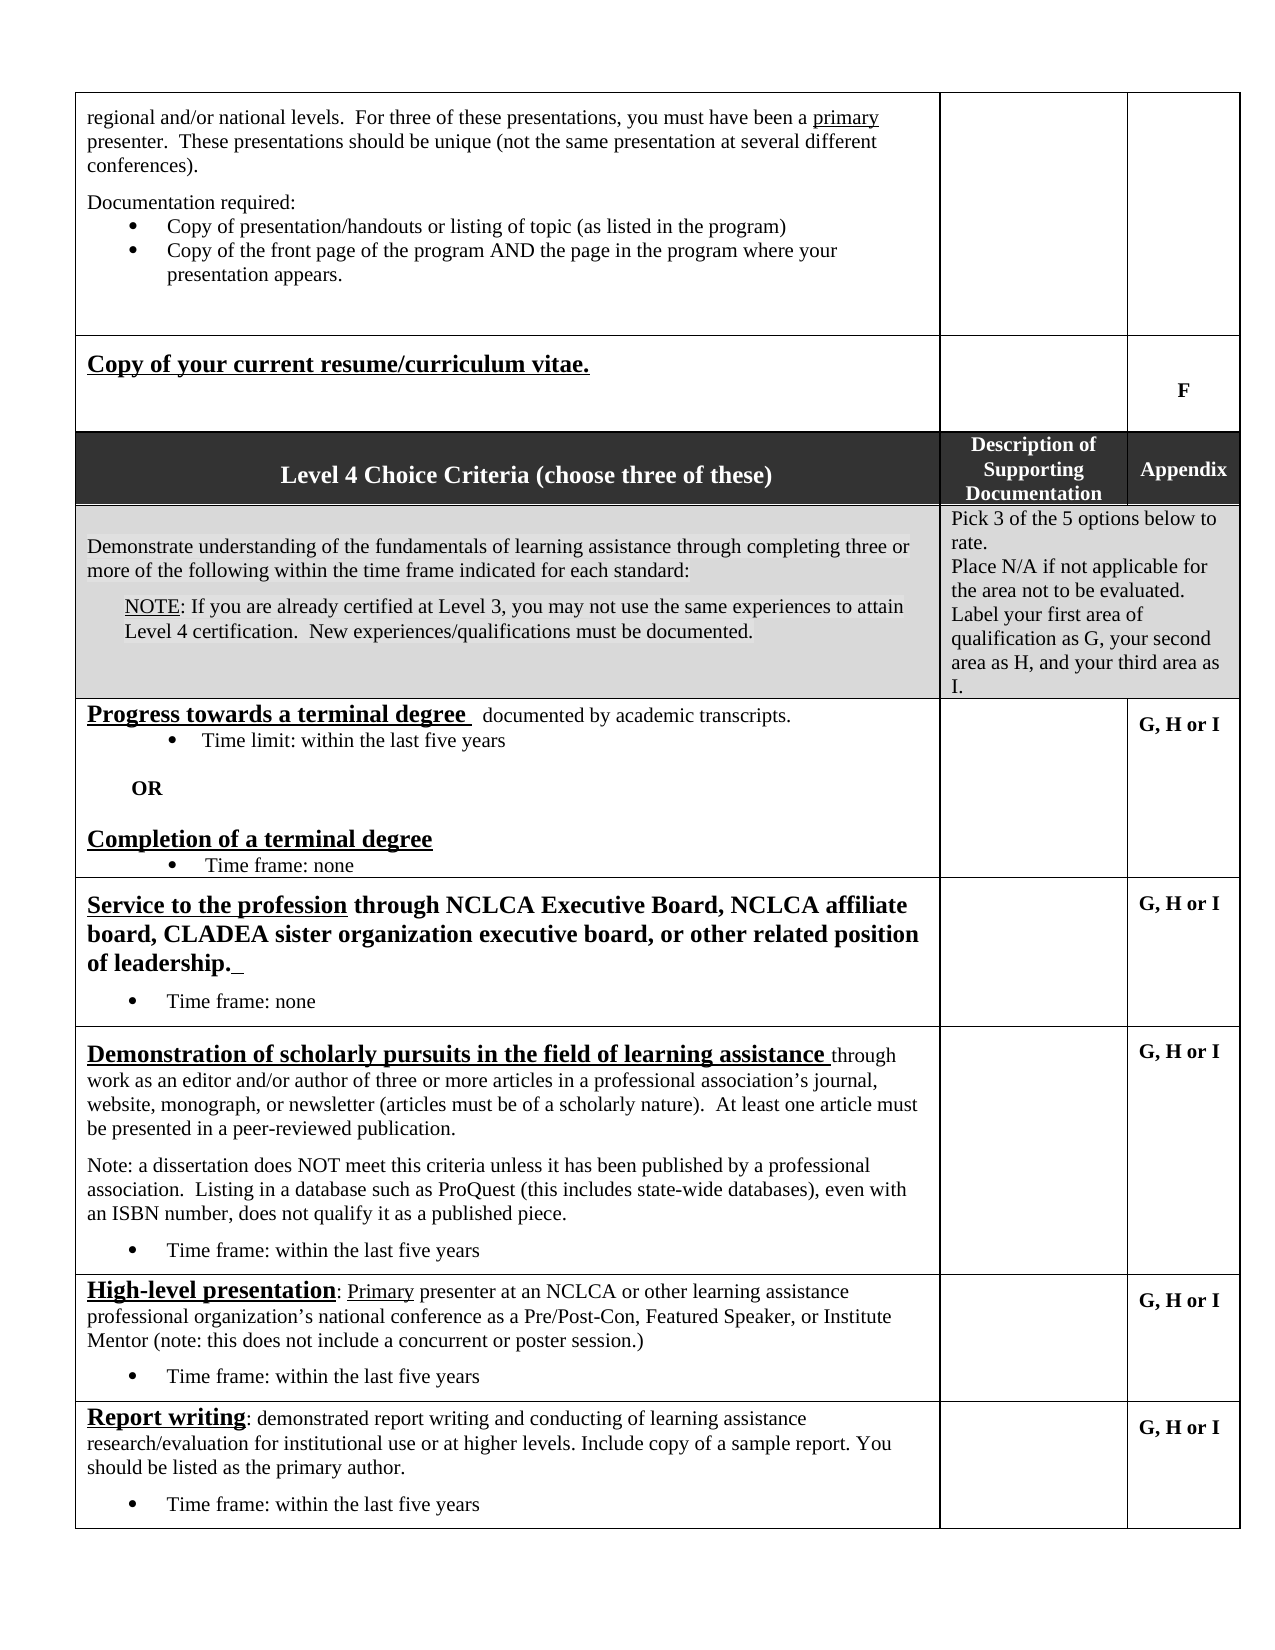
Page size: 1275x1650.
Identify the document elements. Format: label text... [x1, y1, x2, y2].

table_cell Demonstration of scholarly pursuits in the field of learning assistance through work as an editor and/or author of three or more articles in a professional association’s journal, website, monograph, or newsletter (articles must be of a scholarly nature). At least one article must be presented in a peer-reviewed publication. Note: a dissertation does NOT meet this criteria unless it has been published by a professional association. Listing in a database such as ProQuest (this includes state-wide databases), even with an ISBN number, does not qualify it as a published piece. Time frame: within the last five years [76, 1027, 939, 1274]
table_cell Progress towards a terminal degree documented by academic transcripts. Time limit: within the last five years OR Completion of a terminal degree Time frame: none [76, 699, 939, 877]
table_cell Demonstrate understanding of the fundamentals of learning assistance through completing three or more of the following within the time frame indicated for each standard: NOTE: If you are already certified at Level 3, you may not use the same experiences to attain Level 4 certification. New experiences/qualifications must be documented. [76, 506, 939, 698]
table_cell G, H or I [1128, 1027, 1239, 1274]
table_cell [941, 1402, 1127, 1528]
table_cell Pick 3 of the 5 options below to rate. Place N/A if not applicable for the area not to be evaluated. Label your first area of qualification as G, your second area as H, and your third area as I. [941, 506, 1239, 698]
table_cell G, H or I [1128, 1402, 1239, 1528]
table_cell [941, 336, 1127, 431]
table_cell [941, 1275, 1127, 1401]
table_cell F [1128, 336, 1239, 431]
table_cell [941, 1027, 1127, 1274]
table_cell Report writing: demonstrated report writing and conducting of learning assistance research/evaluation for institutional use or at higher levels. Include copy of a sample report. You should be listed as the primary author. Time frame: within the last five years [76, 1402, 939, 1528]
table_cell G, H or I [1128, 699, 1239, 877]
table_cell [941, 93, 1127, 335]
table_cell Level 4 Choice Criteria (choose three of these) [76, 433, 939, 504]
table_cell Service to the profession through NCLCA Executive Board, NCLCA affiliate board, CLADEA sister organization executive board, or other related position of leadership. Time frame: none [76, 878, 939, 1026]
table_cell Copy of your current resume/curriculum vitae. [76, 336, 939, 431]
table_cell [941, 699, 1127, 877]
table_cell E [1128, 93, 1239, 335]
table_cell G, H or I [1128, 1275, 1239, 1401]
table_cell [941, 878, 1127, 1026]
table_cell High-level presentation: Primary presenter at an NCLCA or other learning assistance professional organization’s national conference as a Pre/Post-Con, Featured Speaker, or Institute Mentor (note: this does not include a concurrent or poster session.) Time frame: within the last five years [76, 1275, 939, 1401]
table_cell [76, 93, 939, 335]
table_cell Description of Supporting Documentation [941, 433, 1127, 504]
table_cell G, H or I [1128, 878, 1239, 1026]
table_cell Appendix [1128, 433, 1239, 504]
